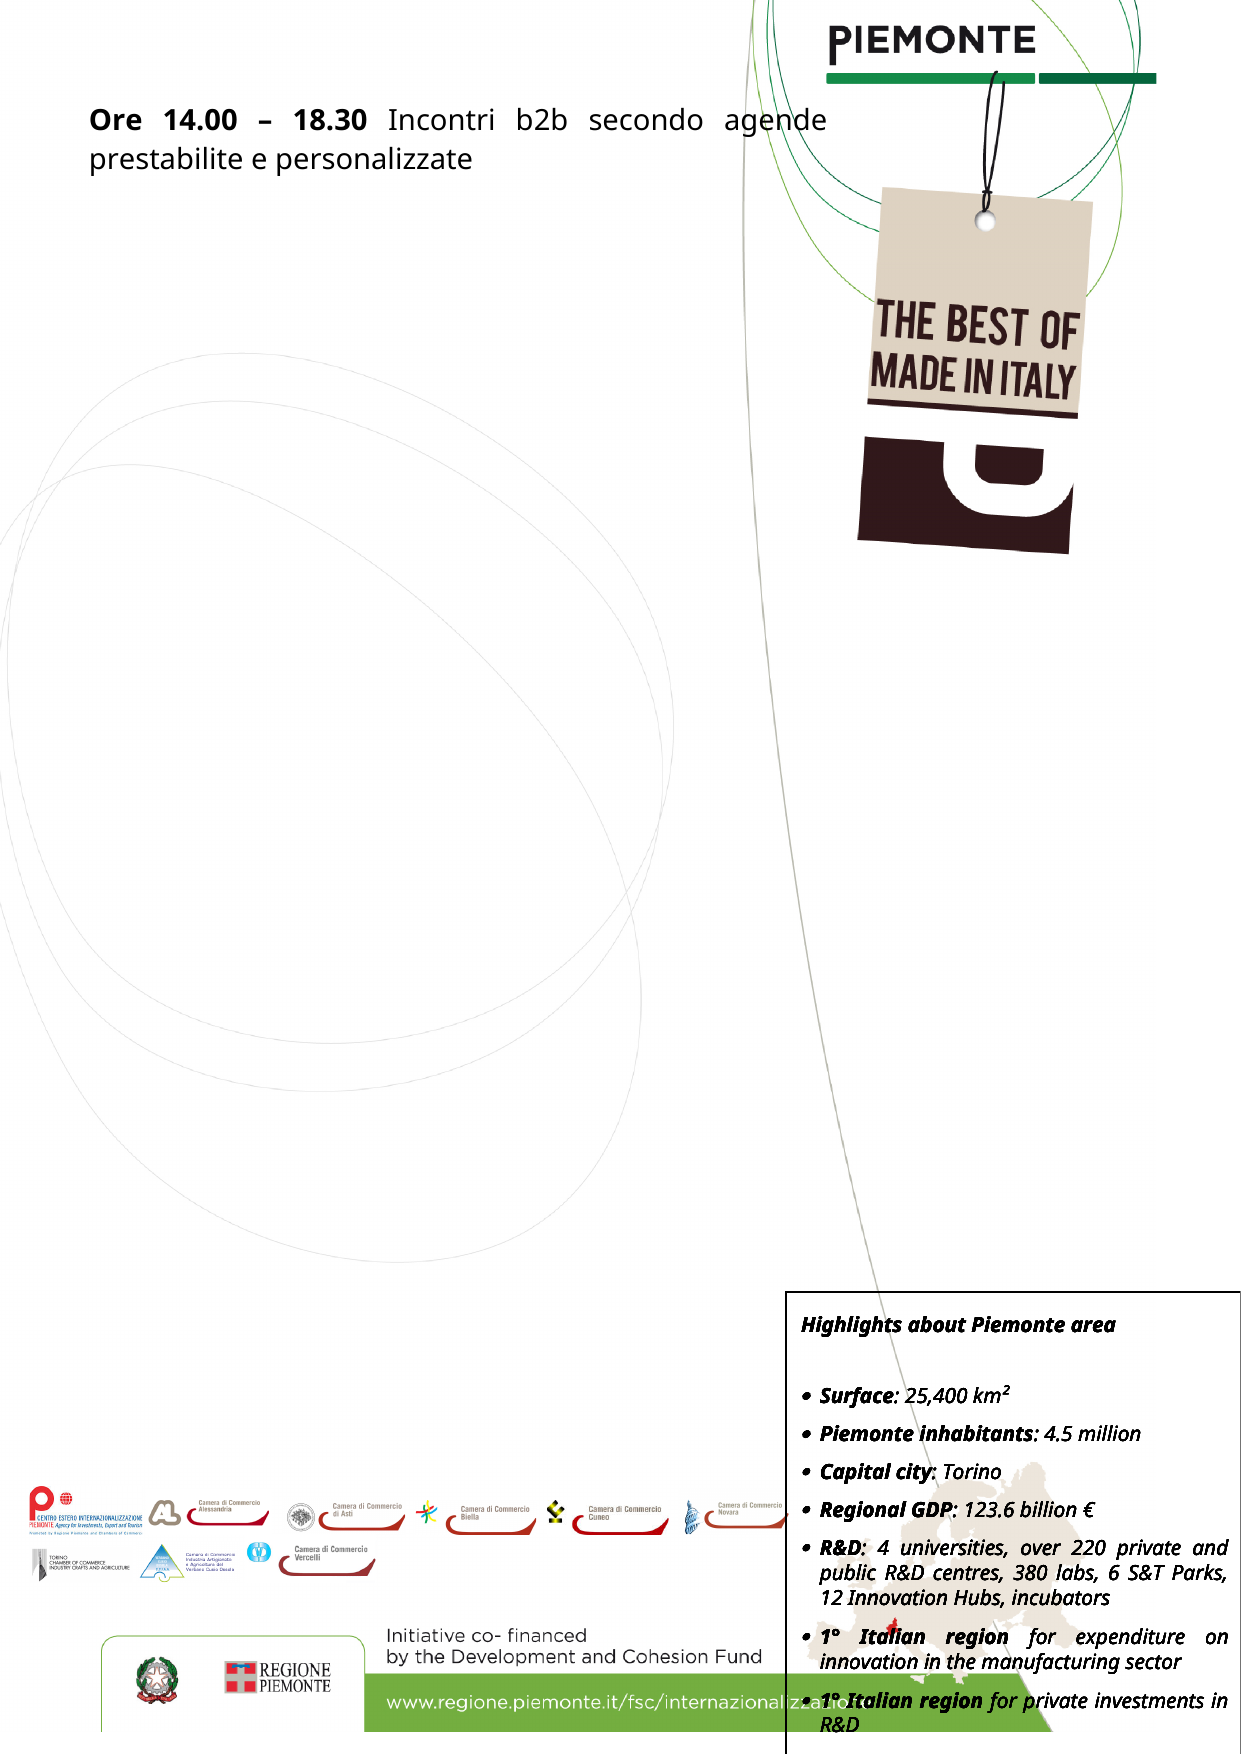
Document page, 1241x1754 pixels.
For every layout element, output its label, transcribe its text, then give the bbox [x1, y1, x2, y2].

picture [787, 1293, 1157, 1732]
picture [848, 1719, 856, 1730]
text Ore 14.00 – 18.30 Incontri b2b secondo agende prestabilite e personalizzate [89, 99, 828, 178]
picture [0, 0, 1157, 1732]
